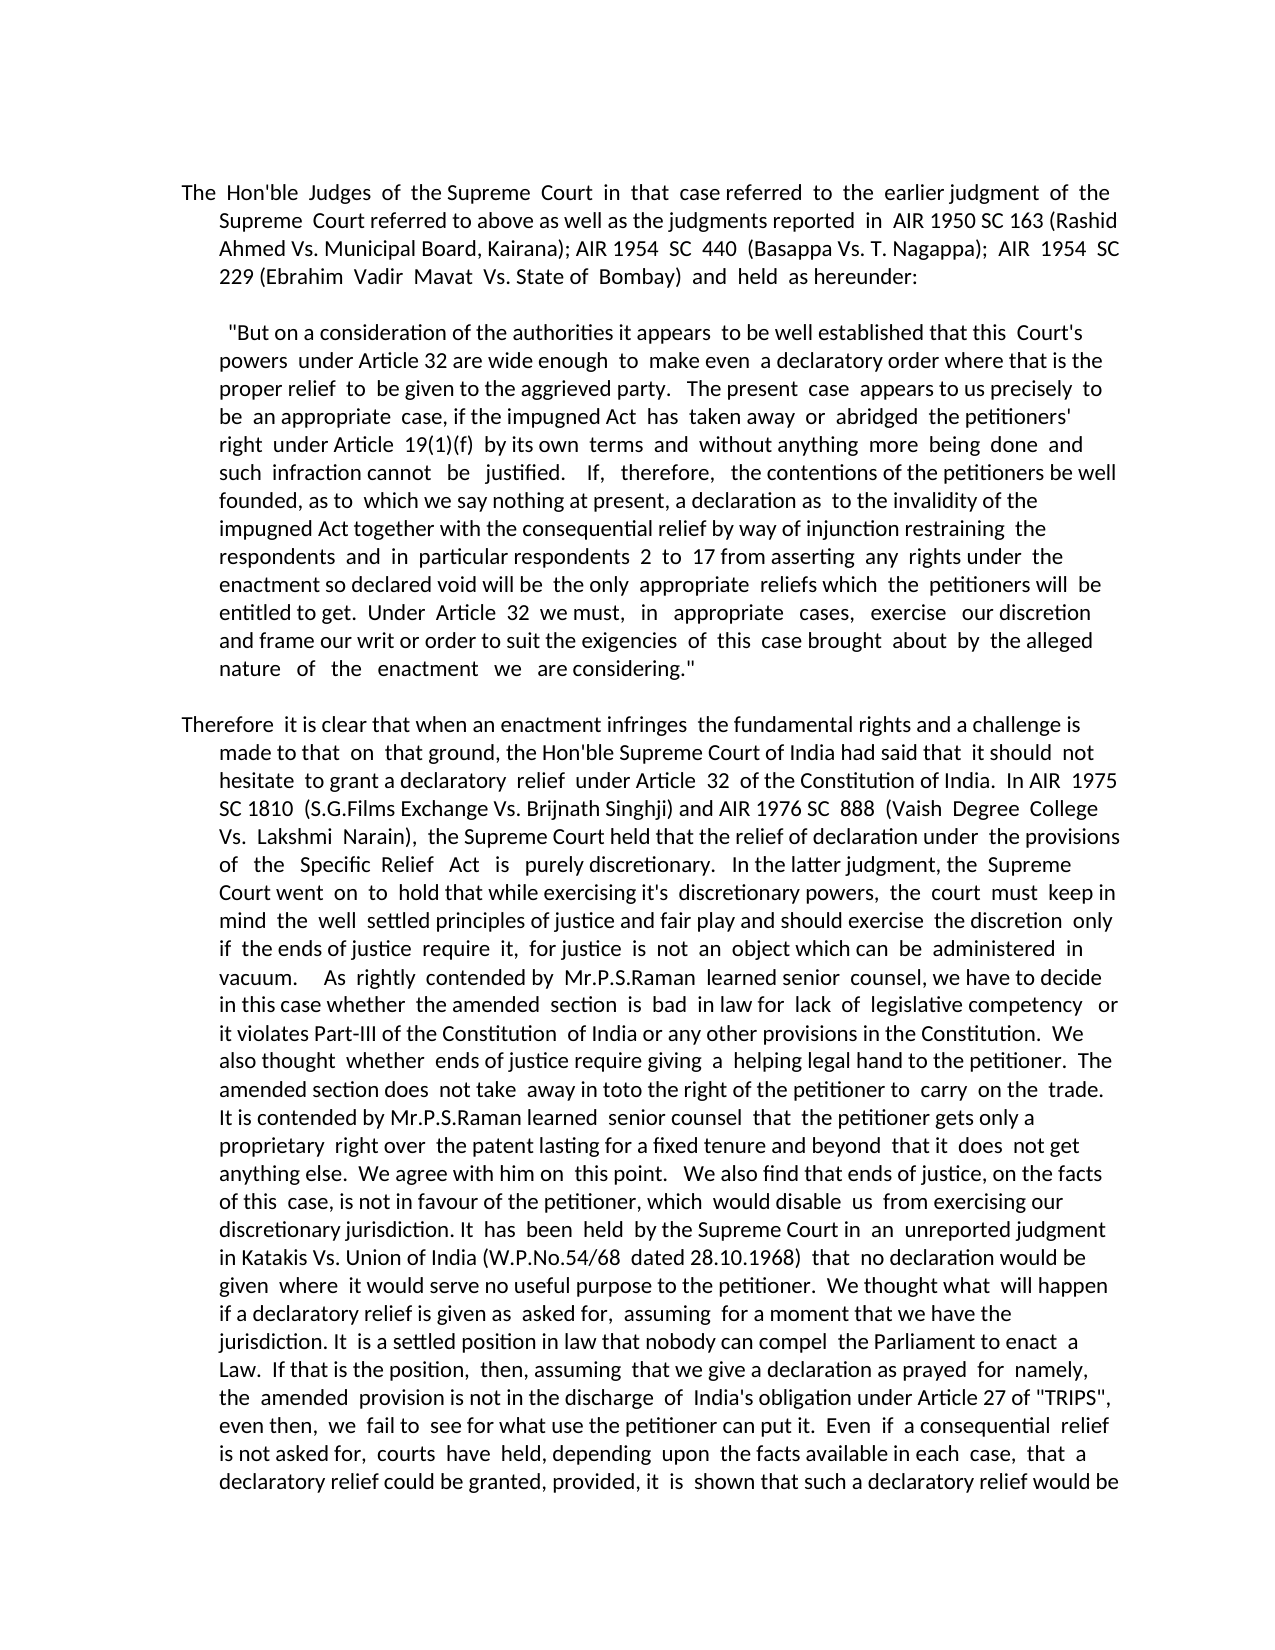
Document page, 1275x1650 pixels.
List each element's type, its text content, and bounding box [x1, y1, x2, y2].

text The Hon'ble Judges of the Supreme Court in that case referred to the earlier judgment of the Supreme Court referred to above as well as the judgments reported in AIR 1950 SC 163 (Rashid Ahmed Vs. Municipal Board, Kairana); AIR 1954 SC 440 (Basappa Vs. T. Nagappa); AIR 1954 SC 229 (Ebrahim Vadir Mavat Vs. State of Bombay) and held as hereunder: [181, 178, 1125, 290]
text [181, 710, 1125, 1495]
text "But on a consideration of the authorities it appears to be well established that this Court's powers under Article 32 are wide enough to make even a declaratory order where that is the proper relief to be given to the aggrieved party. The present case appears to us precisely to be an appropriate case, if the impugned Act has taken away or abridged the petitioners' right under Article 19(1)(f) by its own terms and without anything more being done and such infraction cannot be justified. If, therefore, the contentions of the petitioners be well founded, as to which we say nothing at present, a declaration as to the invalidity of the impugned Act together with the consequential relief by way of injunction restraining the respondents and in particular respondents 2 to 17 from asserting any rights under the enactment so declared void will be the only appropriate reliefs which the petitioners will be entitled to get. Under Article 32 we must, in appropriate cases, exercise our discretion and frame our writ or order to suit the exigencies of this case brought about by the alleged nature of the enactment we are considering." [181, 318, 1125, 682]
